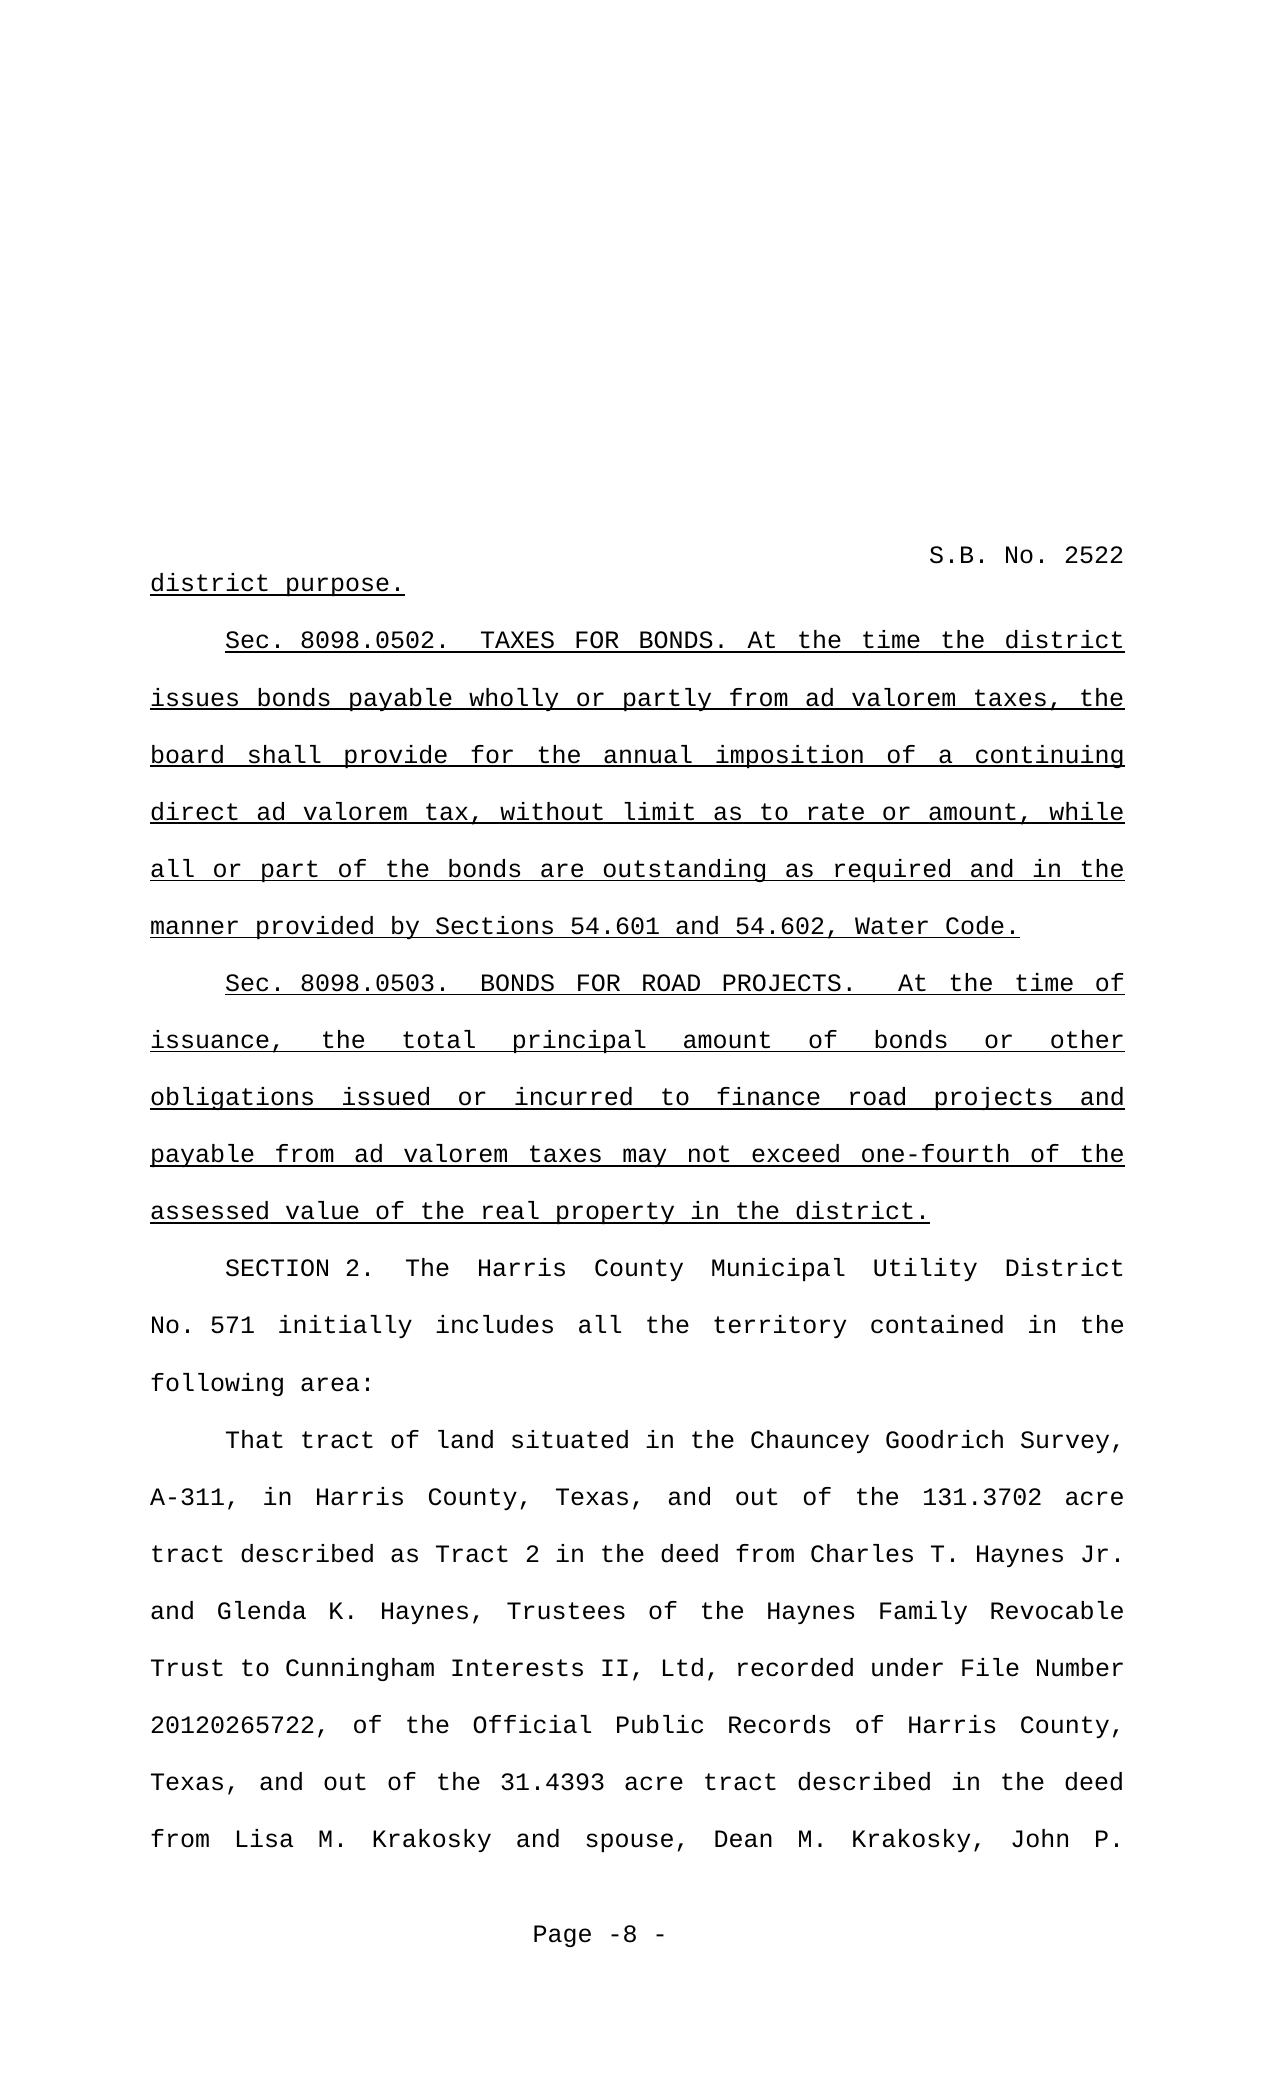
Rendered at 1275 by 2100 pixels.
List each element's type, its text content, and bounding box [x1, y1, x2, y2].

text Sec. 8098.0503. BONDS FOR ROAD PROJECTS. At the time of issuance, the total principal amount of bonds or other obligations issued or incurred to finance road projects and payable from ad valorem taxes may not exceed one-fourth of the assessed value of the real property in the district. [150, 1110, 1125, 1165]
text Sec. 8098.0502. TAXES FOR BONDS. At the time the district issues bonds payable wholly or partly from ad valorem taxes, the board shall provide for the annual imposition of a continuing direct ad valorem tax, without limit as to rate or amount, while all or part of the bonds are outstanding as required and in the manner provided by Sections 54.601 and 54.602, Water Code. [150, 881, 1125, 942]
text Sec. 8098.0502. TAXES FOR BONDS. At the time the district issues bonds payable wholly or partly from ad valorem taxes, the board shall provide for the annual imposition of a continuing direct ad valorem tax, without limit as to rate or amount, while all or part of the bonds are outstanding as required and in the manner provided by Sections 54.601 and 54.602, Water Code. [150, 824, 1125, 880]
text Sec. 8098.0503. BONDS FOR ROAD PROJECTS. At the time of issuance, the total principal amount of bonds or other obligations issued or incurred to finance road projects and payable from ad valorem taxes may not exceed one-fourth of the assessed value of the real property in the district. [150, 1052, 1125, 1108]
text Sec. 8098.0502. TAXES FOR BONDS. At the time the district issues bonds payable wholly or partly from ad valorem taxes, the board shall provide for the annual imposition of a continuing direct ad valorem tax, without limit as to rate or amount, while all or part of the bonds are outstanding as required and in the manner provided by Sections 54.601 and 54.602, Water Code. [150, 710, 1125, 765]
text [150, 571, 1125, 599]
text Sec. 8098.0503. BONDS FOR ROAD PROJECTS. At the time of issuance, the total principal amount of bonds or other obligations issued or incurred to finance road projects and payable from ad valorem taxes may not exceed one-fourth of the assessed value of the real property in the district. [150, 1167, 1125, 1227]
text Sec. 8098.0502. TAXES FOR BONDS. At the time the district issues bonds payable wholly or partly from ad valorem taxes, the board shall provide for the annual imposition of a continuing direct ad valorem tax, without limit as to rate or amount, while all or part of the bonds are outstanding as required and in the manner provided by Sections 54.601 and 54.602, Water Code. [150, 767, 1125, 822]
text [150, 1427, 1125, 1855]
text Sec. 8098.0502. TAXES FOR BONDS. At the time the district issues bonds payable wholly or partly from ad valorem taxes, the board shall provide for the annual imposition of a continuing direct ad valorem tax, without limit as to rate or amount, while all or part of the bonds are outstanding as required and in the manner provided by Sections 54.601 and 54.602, Water Code. [150, 628, 1125, 708]
text SECTION 2. The Harris County Municipal Utility District No. 571 initially includes all the territory contained in the following area: [150, 1256, 1125, 1398]
text Sec. 8098.0503. BONDS FOR ROAD PROJECTS. At the time of issuance, the total principal amount of bonds or other obligations issued or incurred to finance road projects and payable from ad valorem taxes may not exceed one-fourth of the assessed value of the real property in the district. [150, 970, 1125, 1051]
